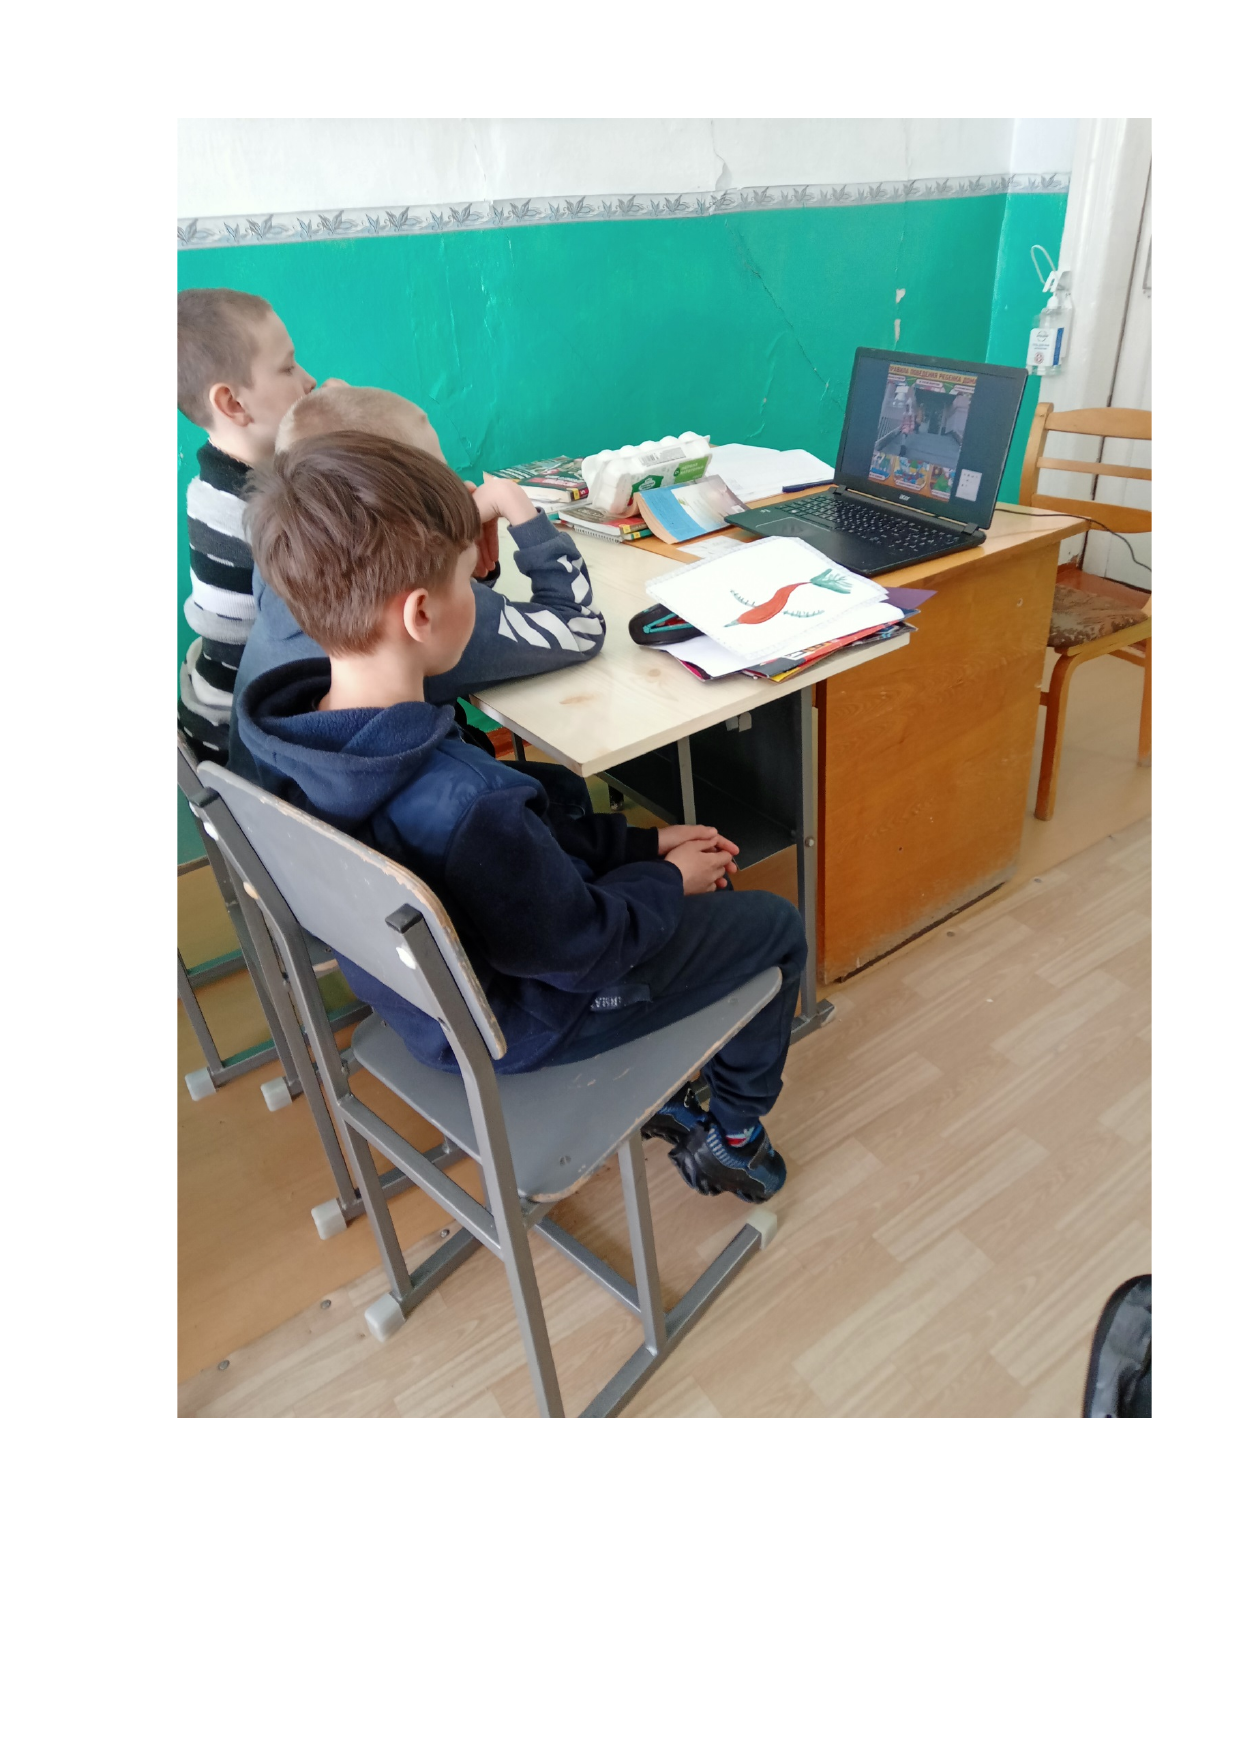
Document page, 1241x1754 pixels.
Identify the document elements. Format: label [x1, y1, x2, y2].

picture [177, 118, 1152, 1418]
